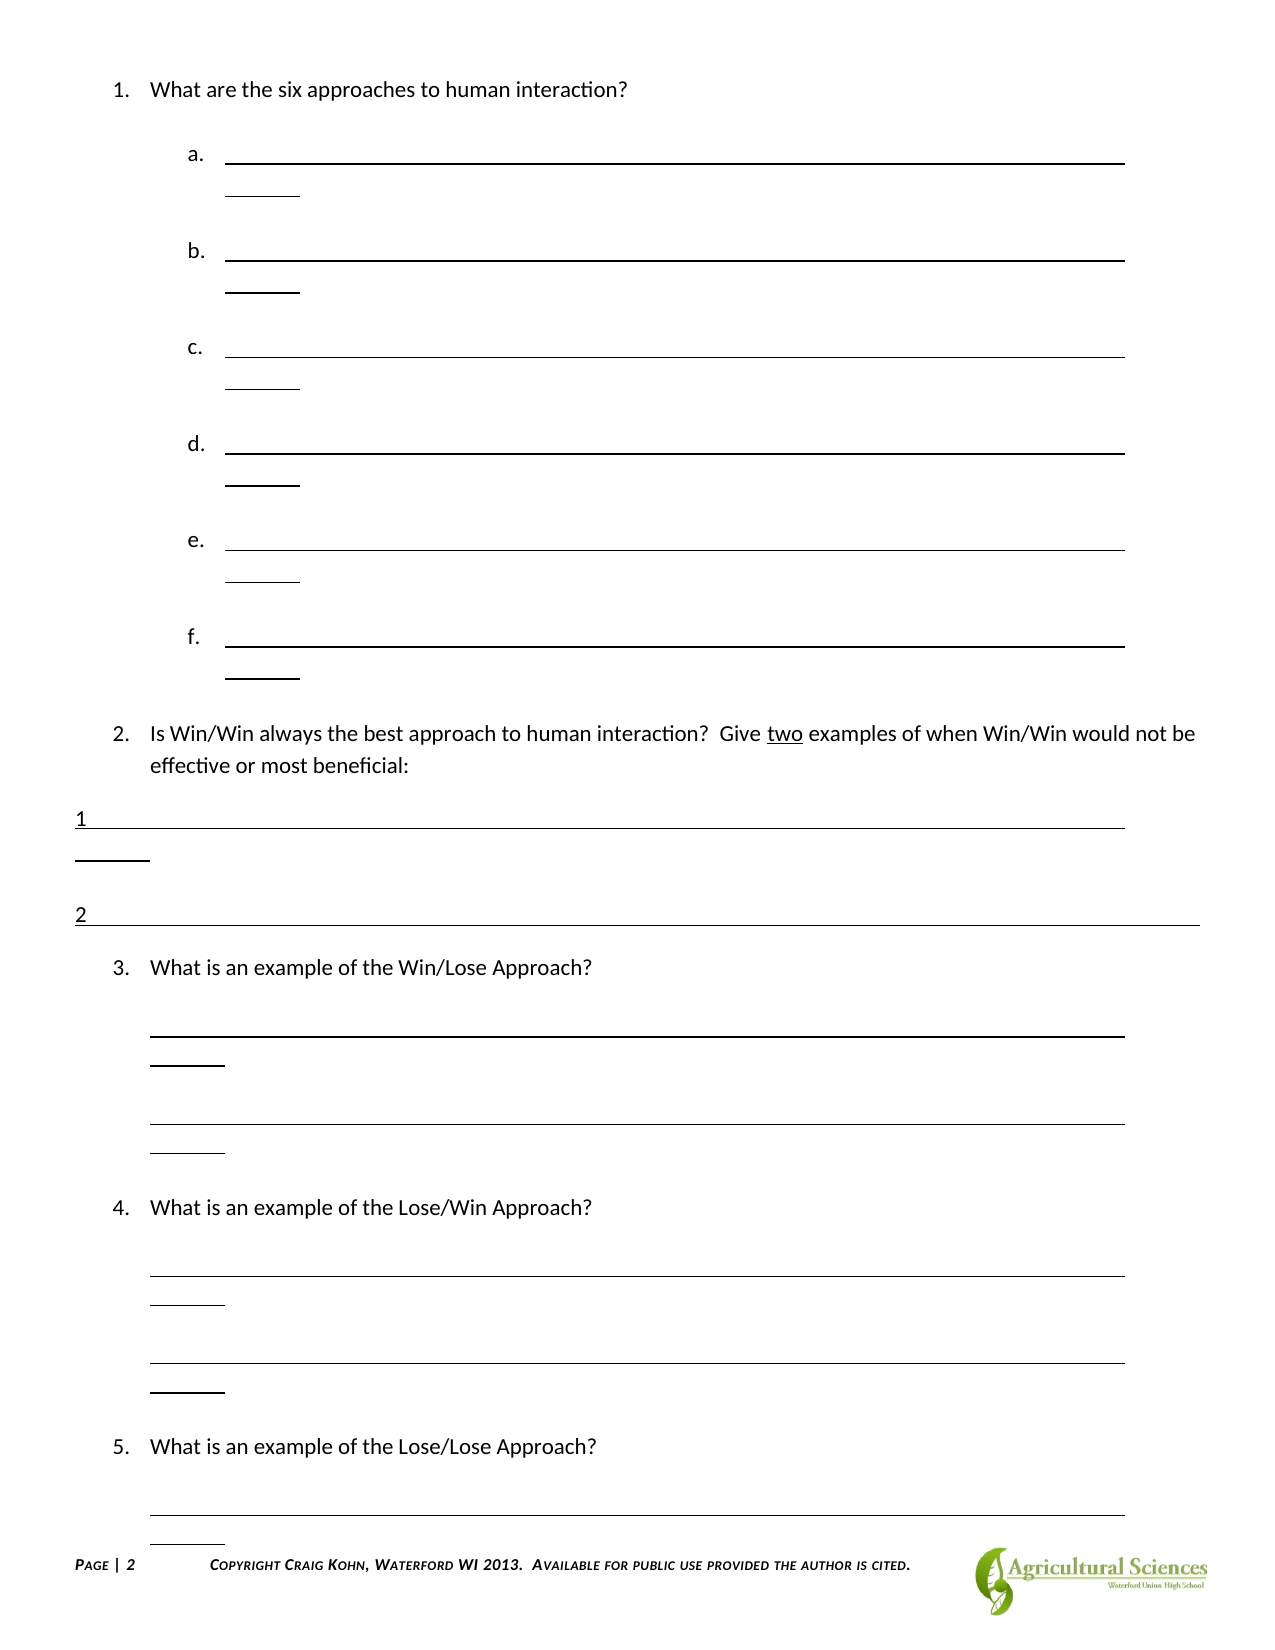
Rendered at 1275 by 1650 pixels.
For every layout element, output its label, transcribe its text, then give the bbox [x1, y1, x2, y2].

list Is Win/Win always the best approach to human interaction? Give two examples of when Win/Win would not be effective or most beneficial: [112, 719, 1200, 779]
list What is an example of the Lose/Win Approach? [112, 1193, 1200, 1428]
list What are the six approaches to human interaction? [112, 75, 1200, 135]
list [112, 1432, 1200, 1548]
text 1 2 [75, 804, 1200, 925]
list What is an example of the Win/Lose Approach? [112, 953, 1200, 1189]
picture [972, 1542, 1217, 1635]
